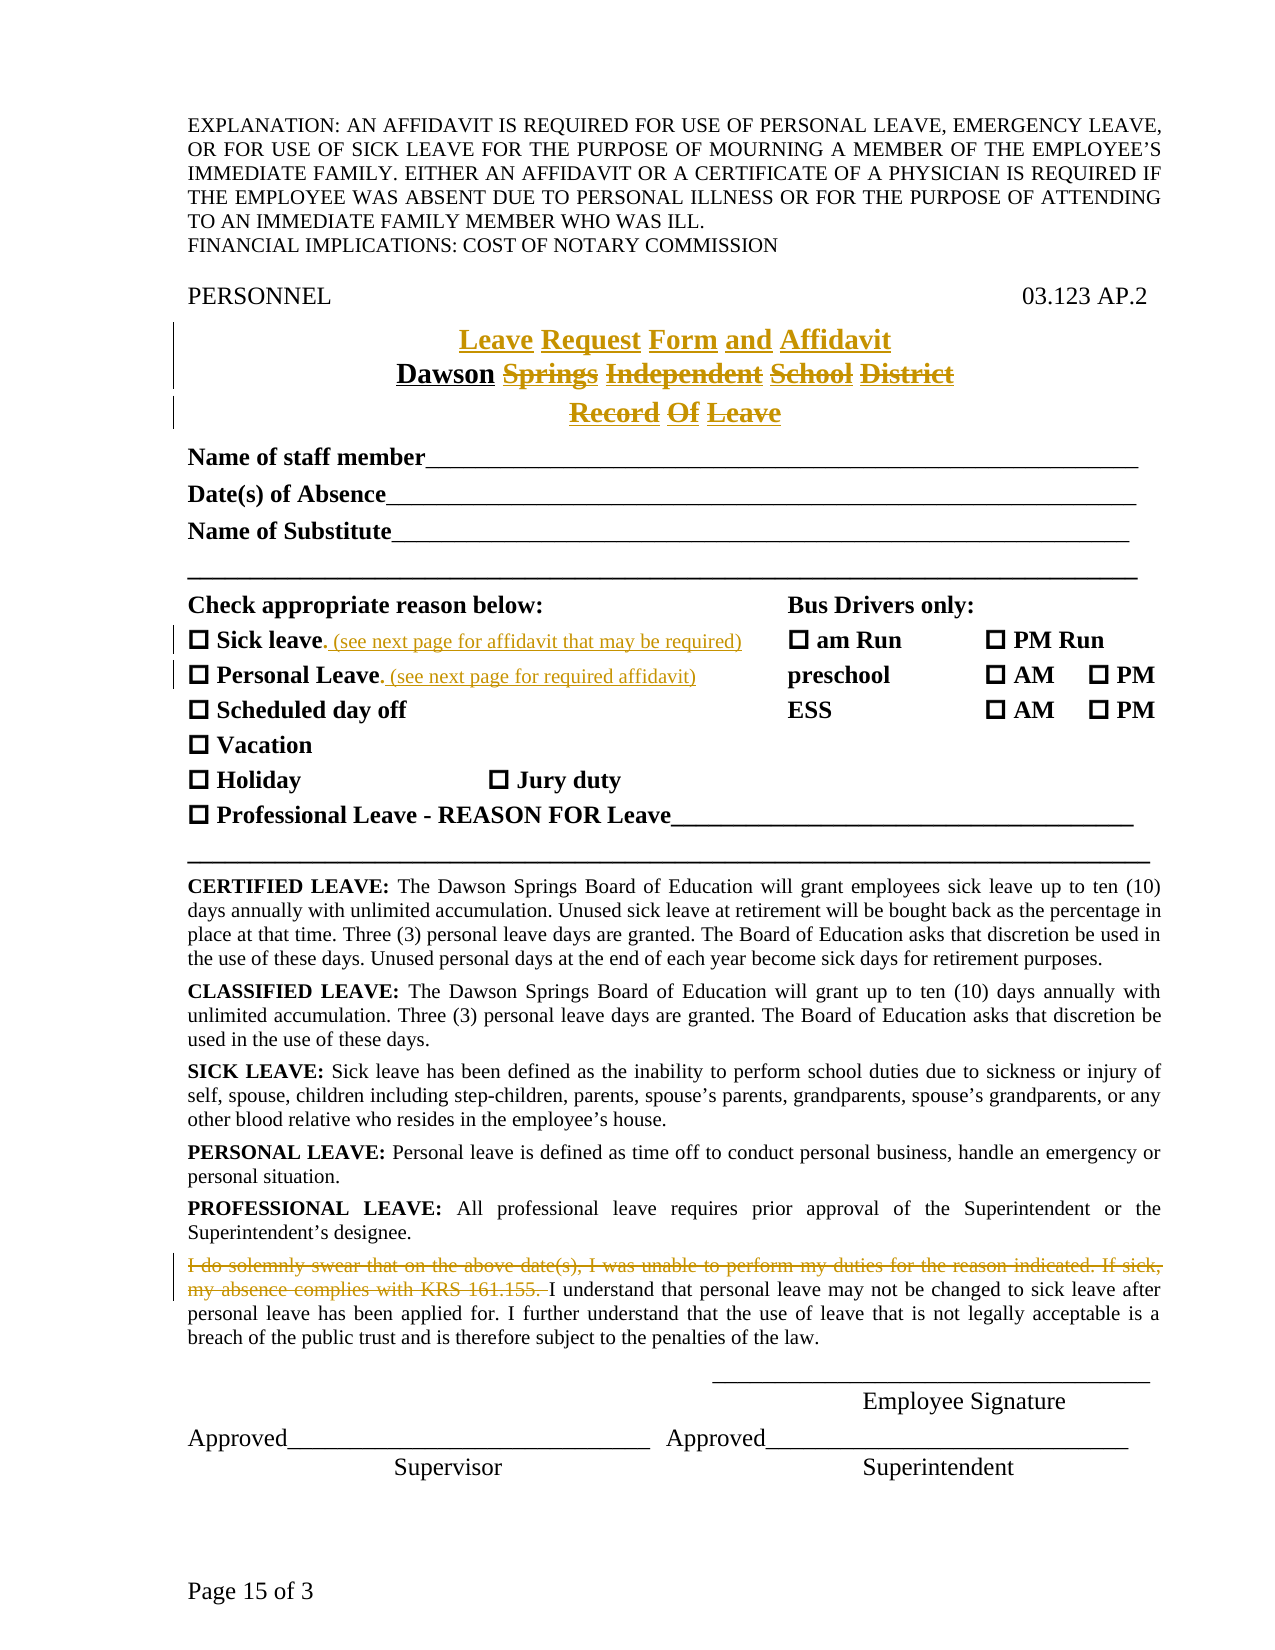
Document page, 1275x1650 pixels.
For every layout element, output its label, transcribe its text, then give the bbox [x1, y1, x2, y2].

text EXPLANATION: AN AFFIDAVIT IS REQUIRED FOR USE OF PERSONAL LEAVE, EMERGENCY LEAVE, OR FOR USE OF SICK LEAVE FOR THE PURPOSE OF MOURNING A MEMBER OF THE EMPLOYEE’S IMMEDIATE FAMILY. EITHER AN AFFIDAVIT OR A CERTIFICATE OF A PHYSICIAN IS REQUIRED IF THE EMPLOYEE WAS ABSENT DUE TO PERSONAL ILLNESS OR FOR THE PURPOSE OF ATTENDING TO AN IMMEDIATE FAMILY MEMBER WHO WAS ILL. [187, 112, 1162, 233]
text Scheduled day off ESS AM PM [187, 695, 1162, 724]
text Supervisor Superintendent [187, 1452, 1162, 1481]
text ____________________________________________________________________________ [187, 553, 1162, 582]
text Name of Substitute___________________________________________________________ [187, 516, 1162, 544]
text Check appropriate reason below: Bus Drivers only: [187, 590, 1162, 619]
text Holiday Jury duty [187, 765, 1162, 794]
text Name of staff member_________________________________________________________ [187, 442, 1162, 470]
text Vacation [187, 730, 1162, 759]
text ___________________________________ [187, 1357, 1162, 1386]
text I understand that personal leave may not be changed to sick leave after personal leave has been applied for. I further understand that the use of leave that is not legally acceptable is a breach of the public trust and is therefore subject to the penalties of the law. [187, 1266, 1162, 1349]
text Sick leave. am Run PM Run [187, 625, 1162, 654]
text PERSONAL LEAVE: Personal leave is defined as time off to conduct personal business, handle an emergency or personal situation. [187, 1140, 1162, 1188]
text Employee Signature [187, 1386, 1162, 1415]
text CERTIFIED LEAVE: The Dawson Springs Board of Education will grant employees sick leave up to ten (10) days annually with unlimited accumulation. Unused sick leave at retirement will be bought back as the percentage in place at that time. Three (3) personal leave days are granted. The Board of Education asks that discretion be used in the use of these days. Unused personal days at the end of each year become sick days for retirement purposes. [187, 874, 1162, 970]
text Date(s) of Absence____________________________________________________________ [187, 479, 1162, 507]
text PROFESSIONAL LEAVE: All professional leave requires prior approval of the Superintendent or the Superintendent’s designee. [187, 1196, 1162, 1244]
text Approved_____________________________ Approved_____________________________ [187, 1423, 1162, 1452]
text SICK LEAVE: Sick leave has been defined as the inability to perform school duties due to sickness or injury of self, spouse, children including step-children, parents, spouse’s parents, grandparents, spouse’s grandparents, or any other blood relative who resides in the employee’s house. [187, 1059, 1162, 1131]
text Personal Leave. preschool AM PM [187, 660, 1162, 689]
text FINANCIAL IMPLICATIONS: COST OF NOTARY COMMISSION [187, 233, 1162, 257]
subtitle PERSONNEL BP03.123 AP.2 [187, 281, 1162, 310]
text _____________________________________________________________________________ [187, 837, 1162, 866]
text CLASSIFIED LEAVE: The Dawson Springs Board of Education will grant up to ten (10) days annually with unlimited accumulation. Three (3) personal leave days are granted. The Board of Education asks that discretion be used in the use of these days. [187, 979, 1162, 1051]
text Professional Leave - REASON FOR Leave_____________________________________ [187, 800, 1162, 829]
